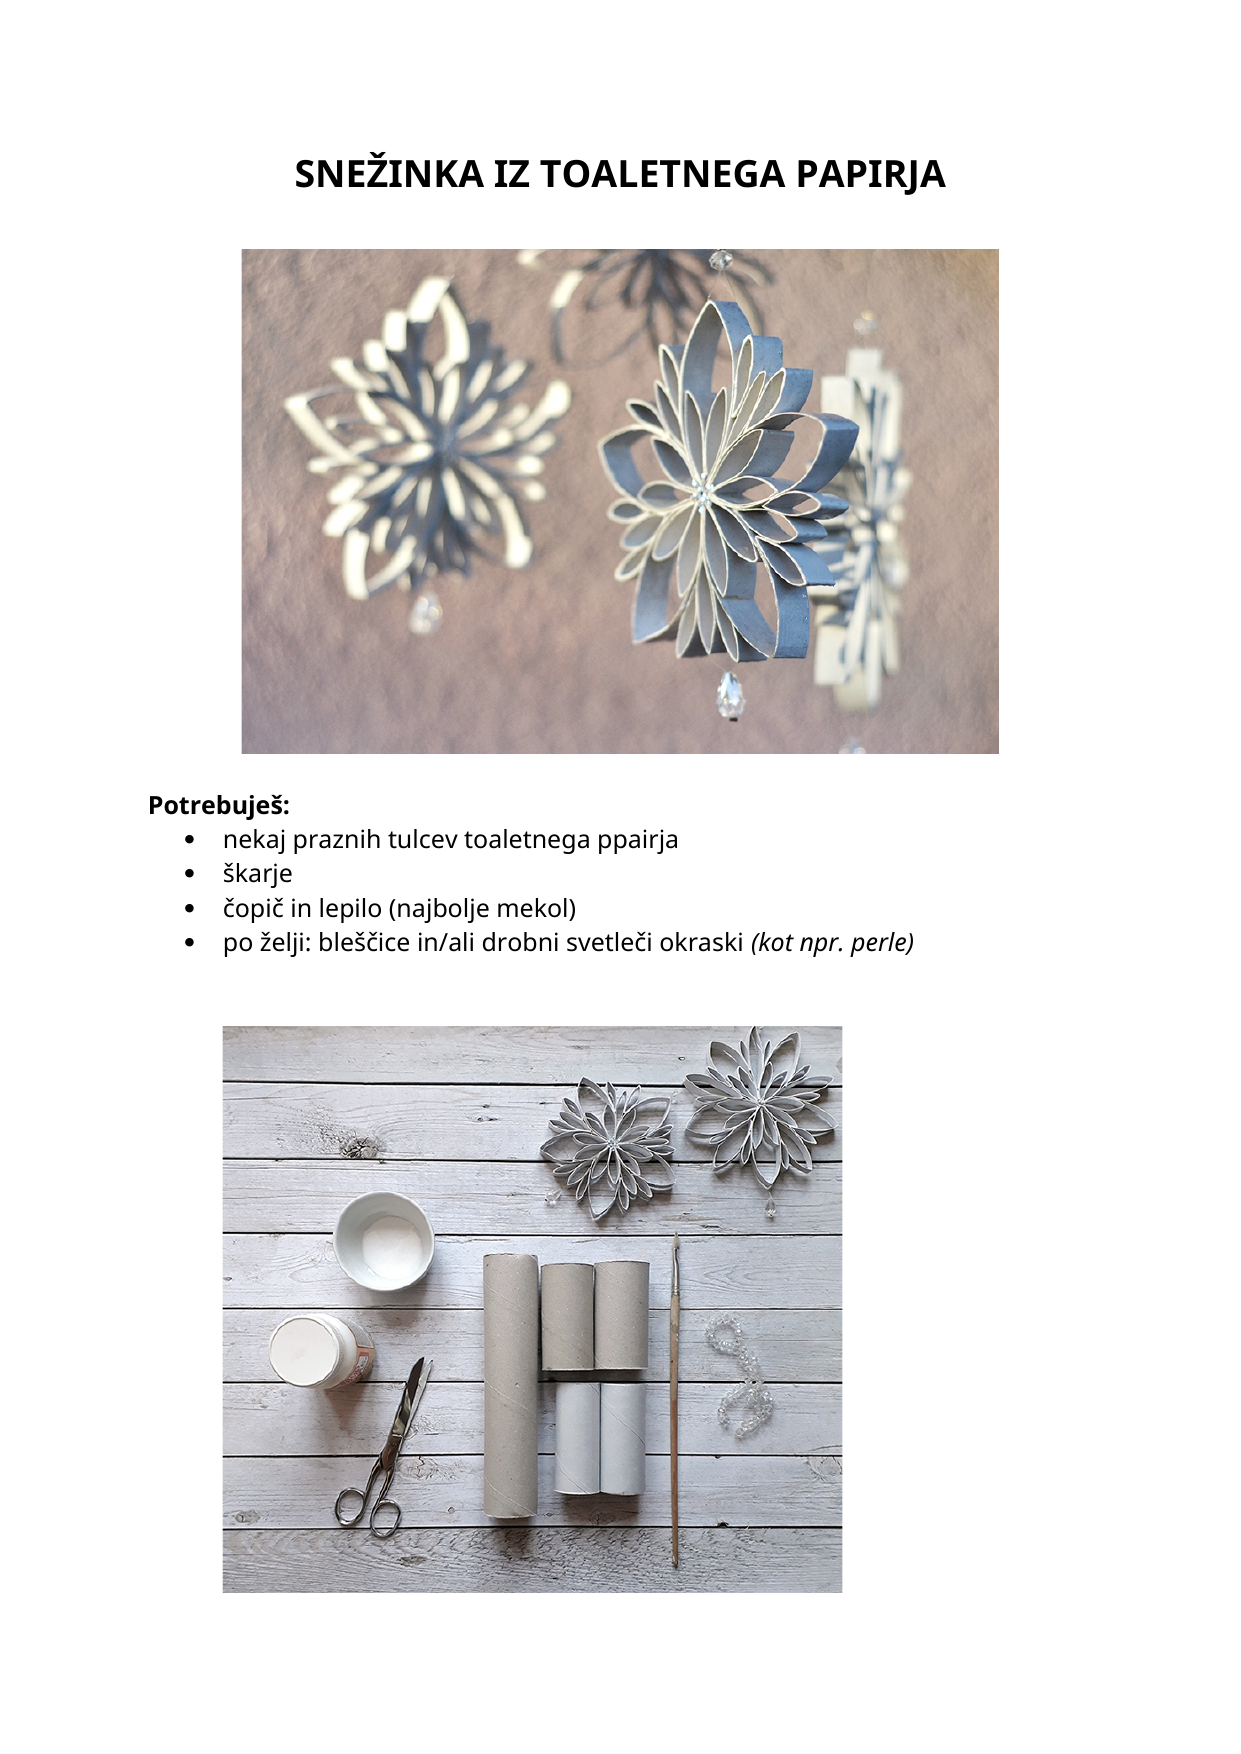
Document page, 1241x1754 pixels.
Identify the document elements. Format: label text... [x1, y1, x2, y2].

text Potrebuješ: [148, 788, 1093, 822]
list čopič in lepilo (najbolje mekol) [185, 890, 1093, 924]
list po želji: bleščice in/ali drobni svetleči okraski (kot npr. perle) [185, 924, 1093, 958]
list nekaj praznih tulcev toaletnega ppairja [185, 822, 1093, 856]
text SNEŽINKA IZ TOALETNEGA PAPIRJA [148, 148, 1093, 199]
picture [222, 1026, 843, 1593]
picture [241, 249, 999, 754]
list škarje [185, 856, 1093, 890]
